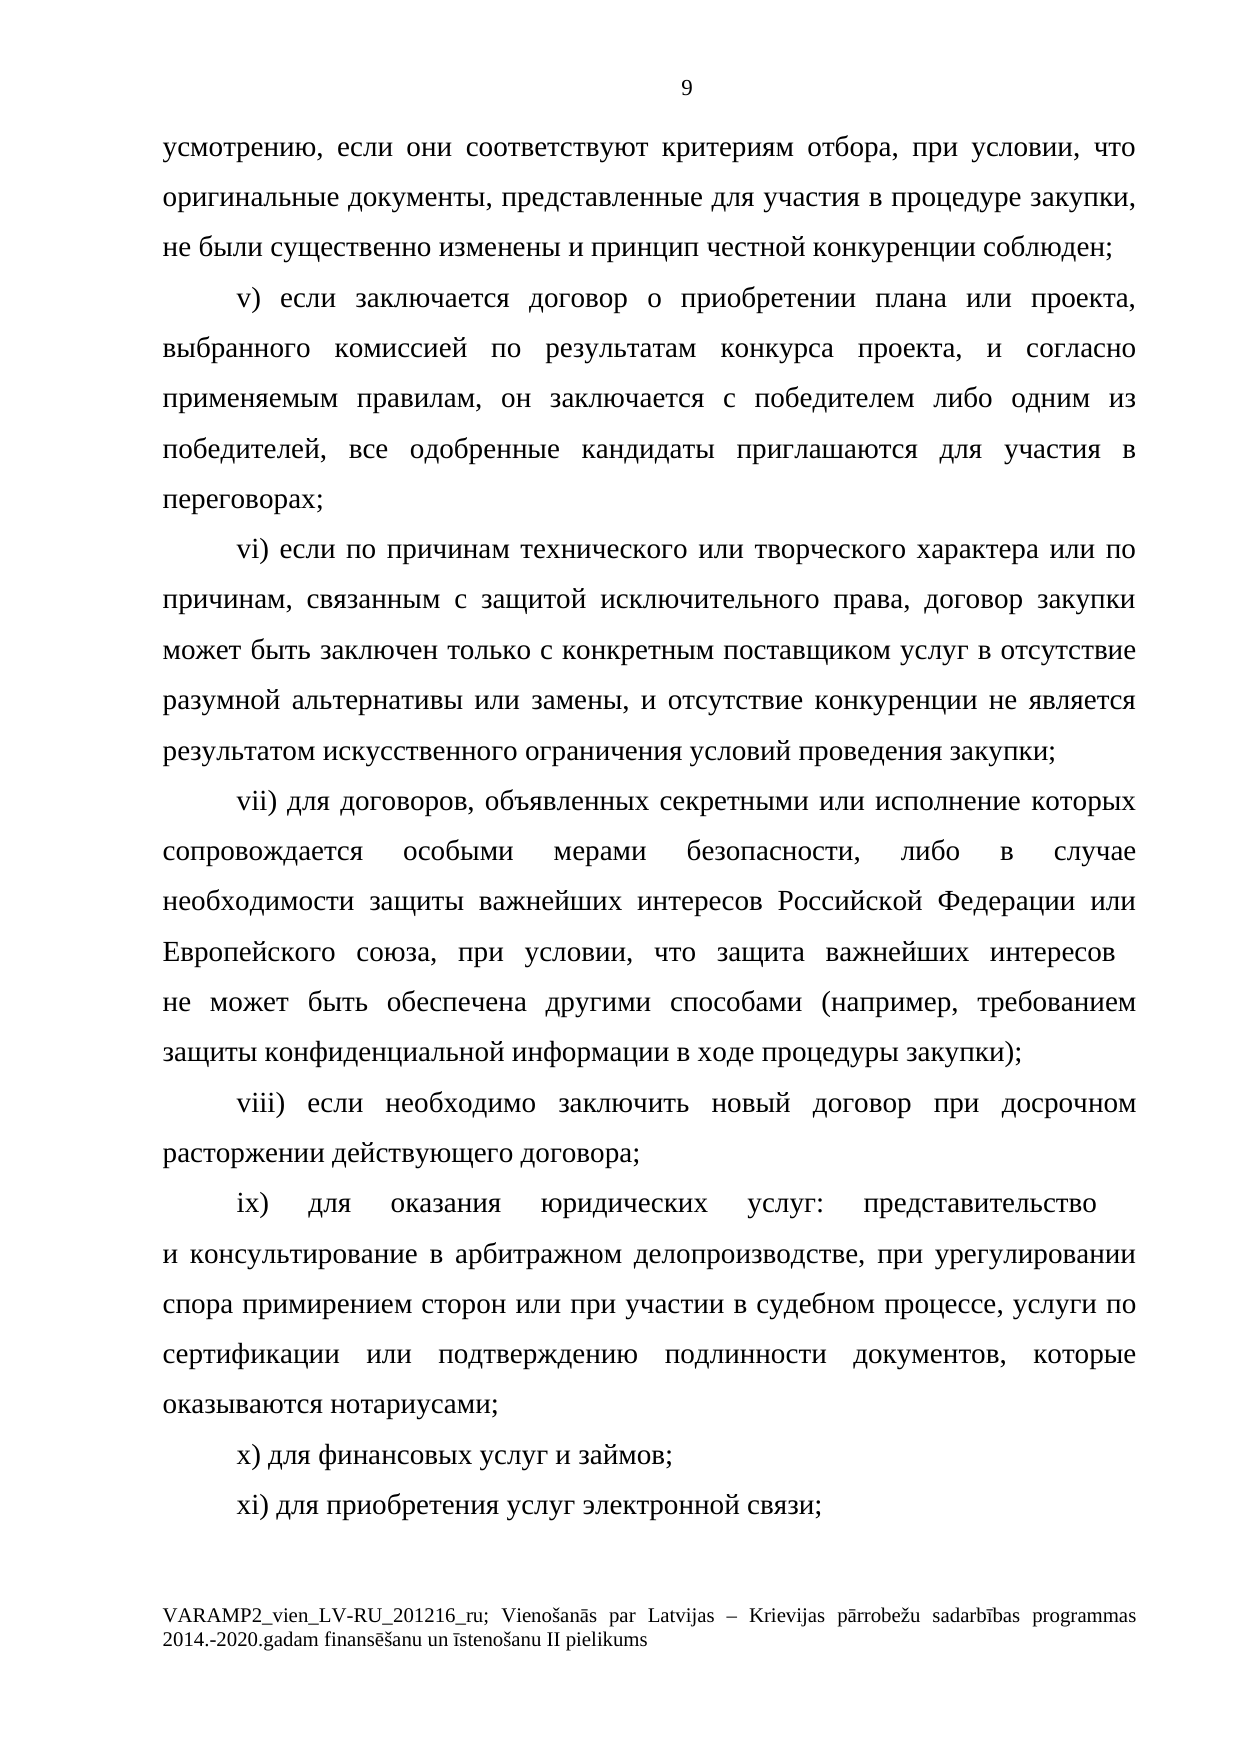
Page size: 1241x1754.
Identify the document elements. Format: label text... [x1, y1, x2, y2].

text viii) если необходимо заключить новый договор при досрочном расторжении действующего договора; [162, 1085, 1137, 1169]
text x) для финансовых услуг и займов; [162, 1437, 1137, 1471]
text ix) для оказания юридических услуг: представительство и консультирование в арбитражном делопроизводстве, при урегулировании спора примирением сторон или при участии в судебном процессе, услуги по сертификации или подтверждению подлинности документов, которые оказываются нотариусами; [162, 1185, 1137, 1420]
text v) если заключается договор о приобретении плана или проекта, выбранного комиссией по результатам конкурса проекта, и согласно применяемым правилам, он заключается с победителем либо одним из победителей, все одобренные кандидаты приглашаются для участия в переговорах; [162, 280, 1137, 514]
text xi) для приобретения услуг электронной связи; [162, 1487, 1137, 1521]
text vi) если по причинам технического или творческого характера или по причинам, связанным с защитой исключительного права, договор закупки может быть заключен только с конкретным поставщиком услуг в отсутствие разумной альтернативы или замены, и отсутствие конкуренции не является результатом искусственного ограничения условий проведения закупки; [162, 531, 1137, 766]
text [162, 129, 1137, 263]
text vii) для договоров, объявленных секретными или исполнение которых сопровождается особыми мерами безопасности, либо в случае необходимости защиты важнейших интересов Российской Федерации или Европейского союза, при условии, что защита важнейших интересов не может быть обеспечена другими способами (например, требованием защиты конфиденциальной информации в ходе процедуры закупки); [162, 783, 1137, 1068]
